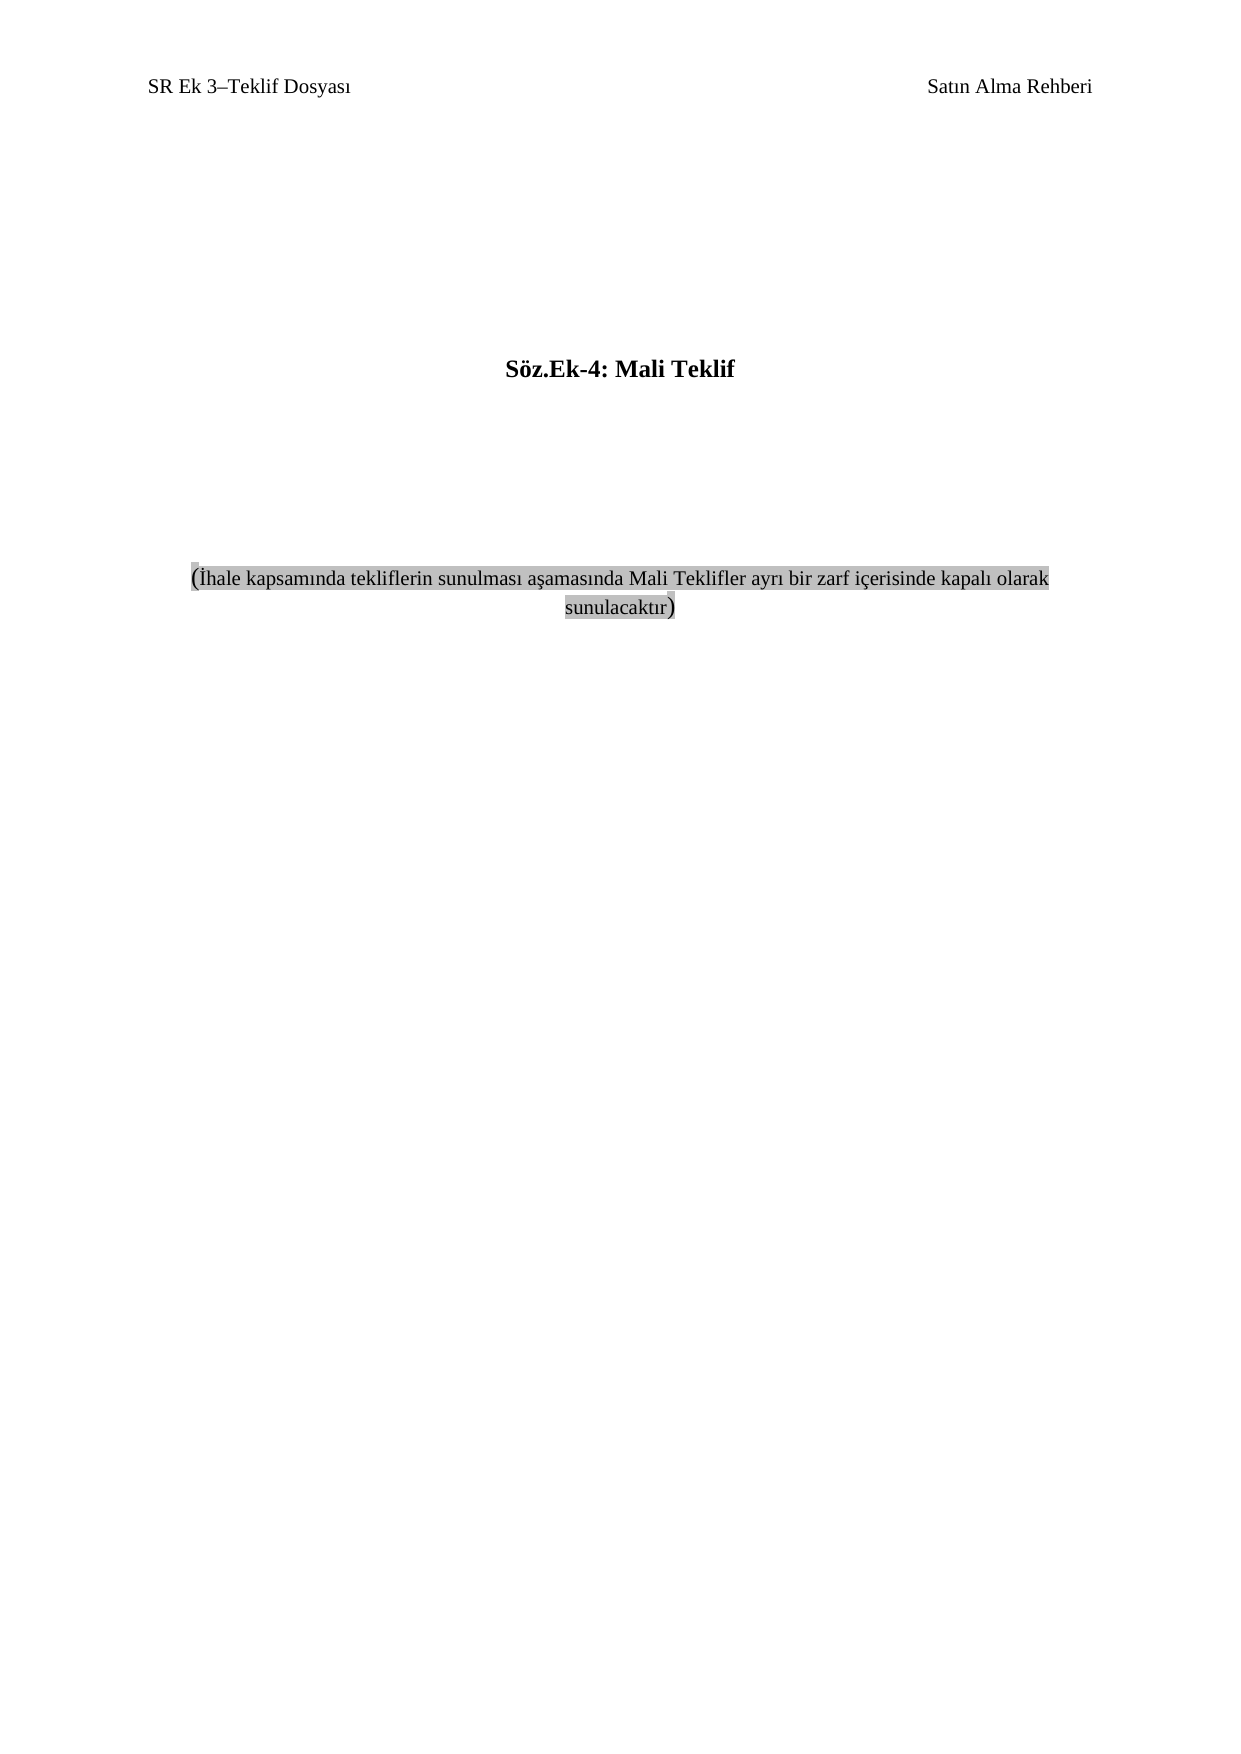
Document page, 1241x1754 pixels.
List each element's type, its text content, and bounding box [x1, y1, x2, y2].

subtitle Söz.Ek-4: Mali Teklif [148, 354, 1093, 383]
text (İhale kapsamında tekliflerin sunulması aşamasında Mali Teklifler ayrı bir zarf içerisinde kapalı olarak sunulacaktır) [148, 562, 1093, 619]
